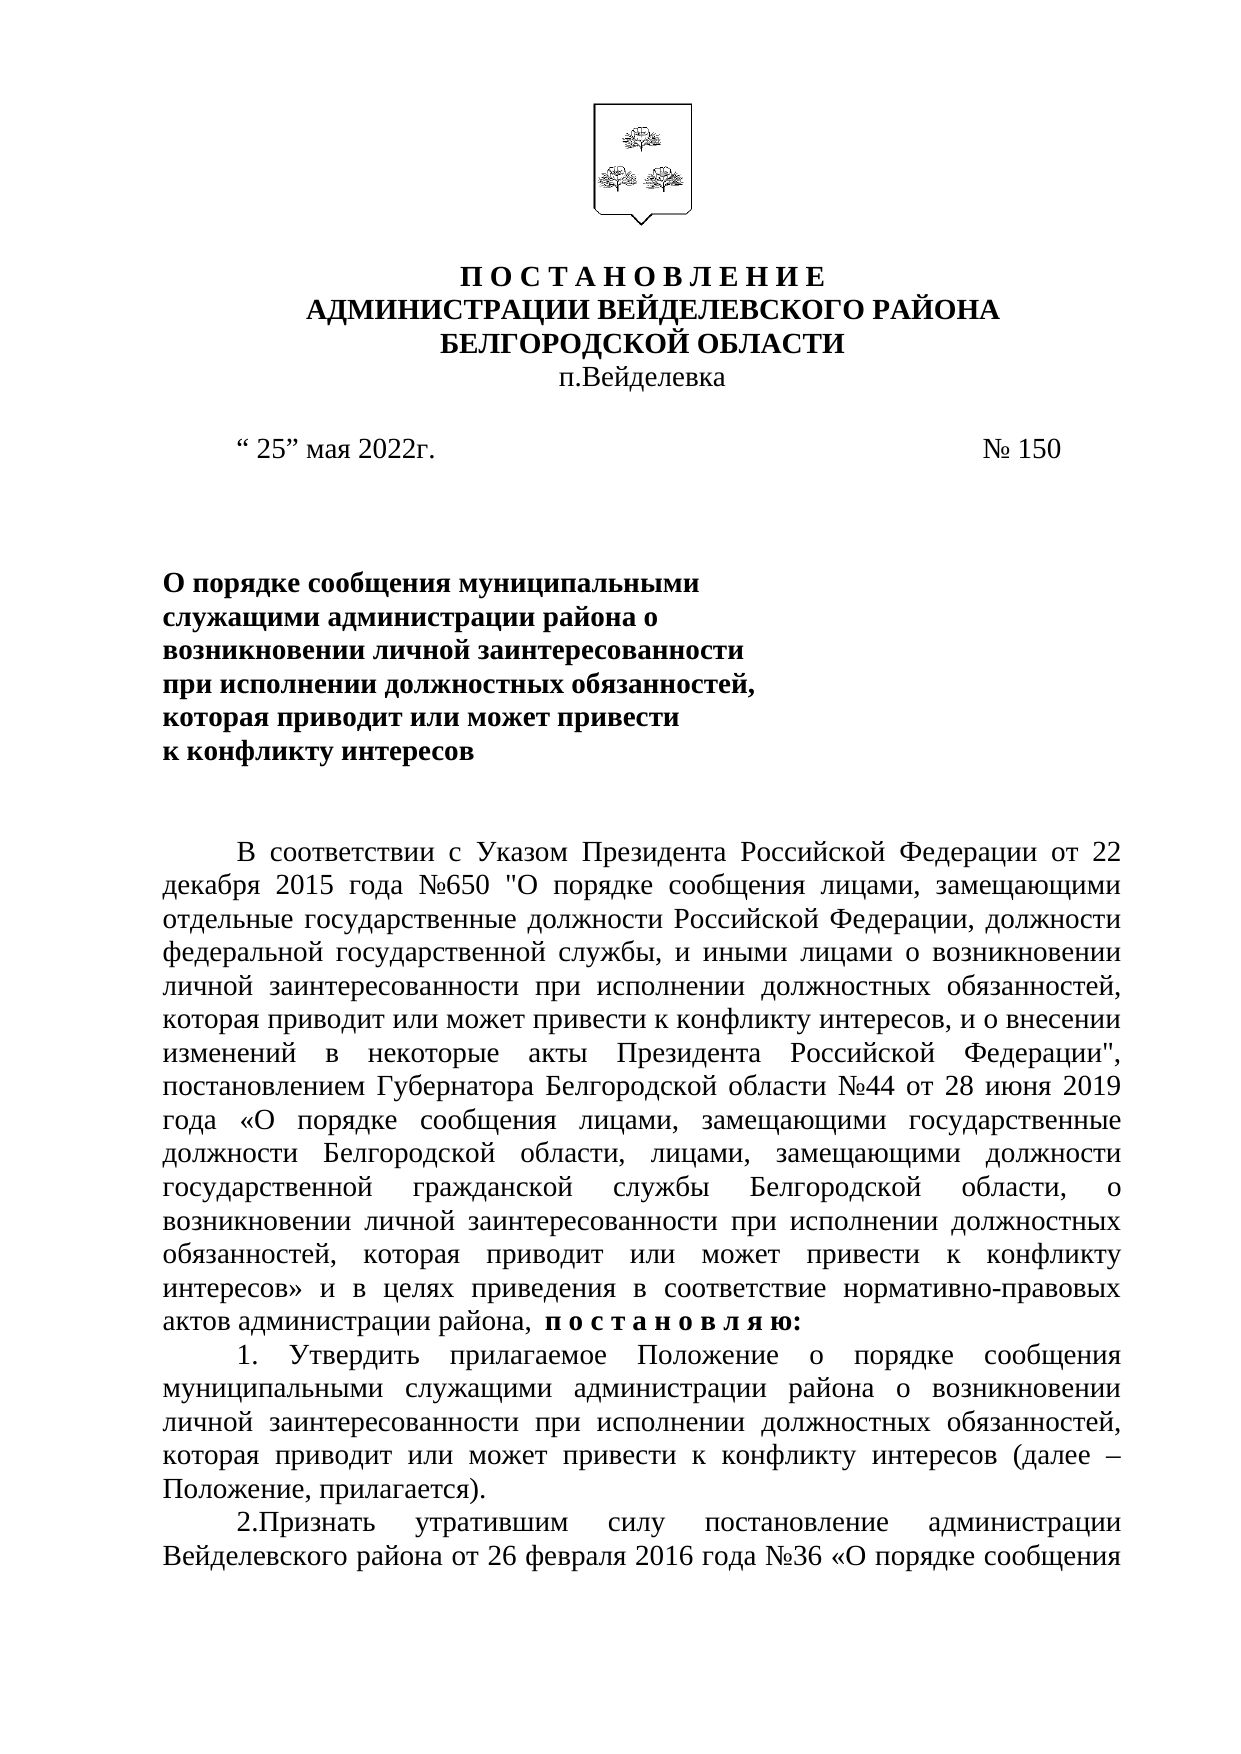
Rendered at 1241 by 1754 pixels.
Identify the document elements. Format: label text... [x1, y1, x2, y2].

text которая приводит или может привести [162, 699, 1122, 733]
picture [584, 88, 706, 235]
text “ 25” мая 2022г. № 150 [162, 431, 1122, 465]
text п.Вейделевка [162, 359, 1122, 393]
text 1. Утвердить прилагаемое Положение о порядке сообщения муниципальными служащими администрации района о возникновении личной заинтересованности при исполнении должностных обязанностей, которая приводит или может привести к конфликту интересов (далее – Положение, прилагается). [162, 1337, 1122, 1504]
text АДМИНИСТРАЦИИ ВЕЙДЕЛЕВСКОГО РАЙОНА [162, 292, 1122, 326]
text В соответствии с Указом Президента Российской Федерации от 22 декабря 2015 года №650 "О порядке сообщения лицами, замещающими отдельные государственные должности Российской Федерации, должности федеральной государственной службы, и иными лицами о возникновении личной заинтересованности при исполнении должностных обязанностей, которая приводит или может привести к конфликту интересов, и о внесении изменений в некоторые акты Президента Российской Федерации", постановлением Губернатора Белгородской области №44 от 28 июня 2019 года «О порядке сообщения лицами, замещающими государственные должности Белгородской области, лицами, замещающими должности государственной гражданской службы Белгородской области, о возникновении личной заинтересованности при исполнении должностных обязанностей, которая приводит или может привести к конфликту интересов» и в целях приведения в соответствие нормативно-правовых актов администрации района, п о с т а н о в л я ю: [162, 834, 1122, 1337]
text служащими администрации района о [162, 599, 1122, 632]
text БЕЛГОРОДСКОЙ ОБЛАСТИ [162, 326, 1122, 359]
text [162, 1504, 1122, 1572]
text возникновении личной заинтересованности [162, 632, 1122, 666]
text к конфликту интересов [162, 733, 1122, 767]
text П О С Т А Н О В Л Е Н И Е [162, 259, 1122, 292]
text О порядке сообщения муниципальными [162, 565, 1122, 599]
text при исполнении должностных обязанностей, [162, 666, 1122, 699]
